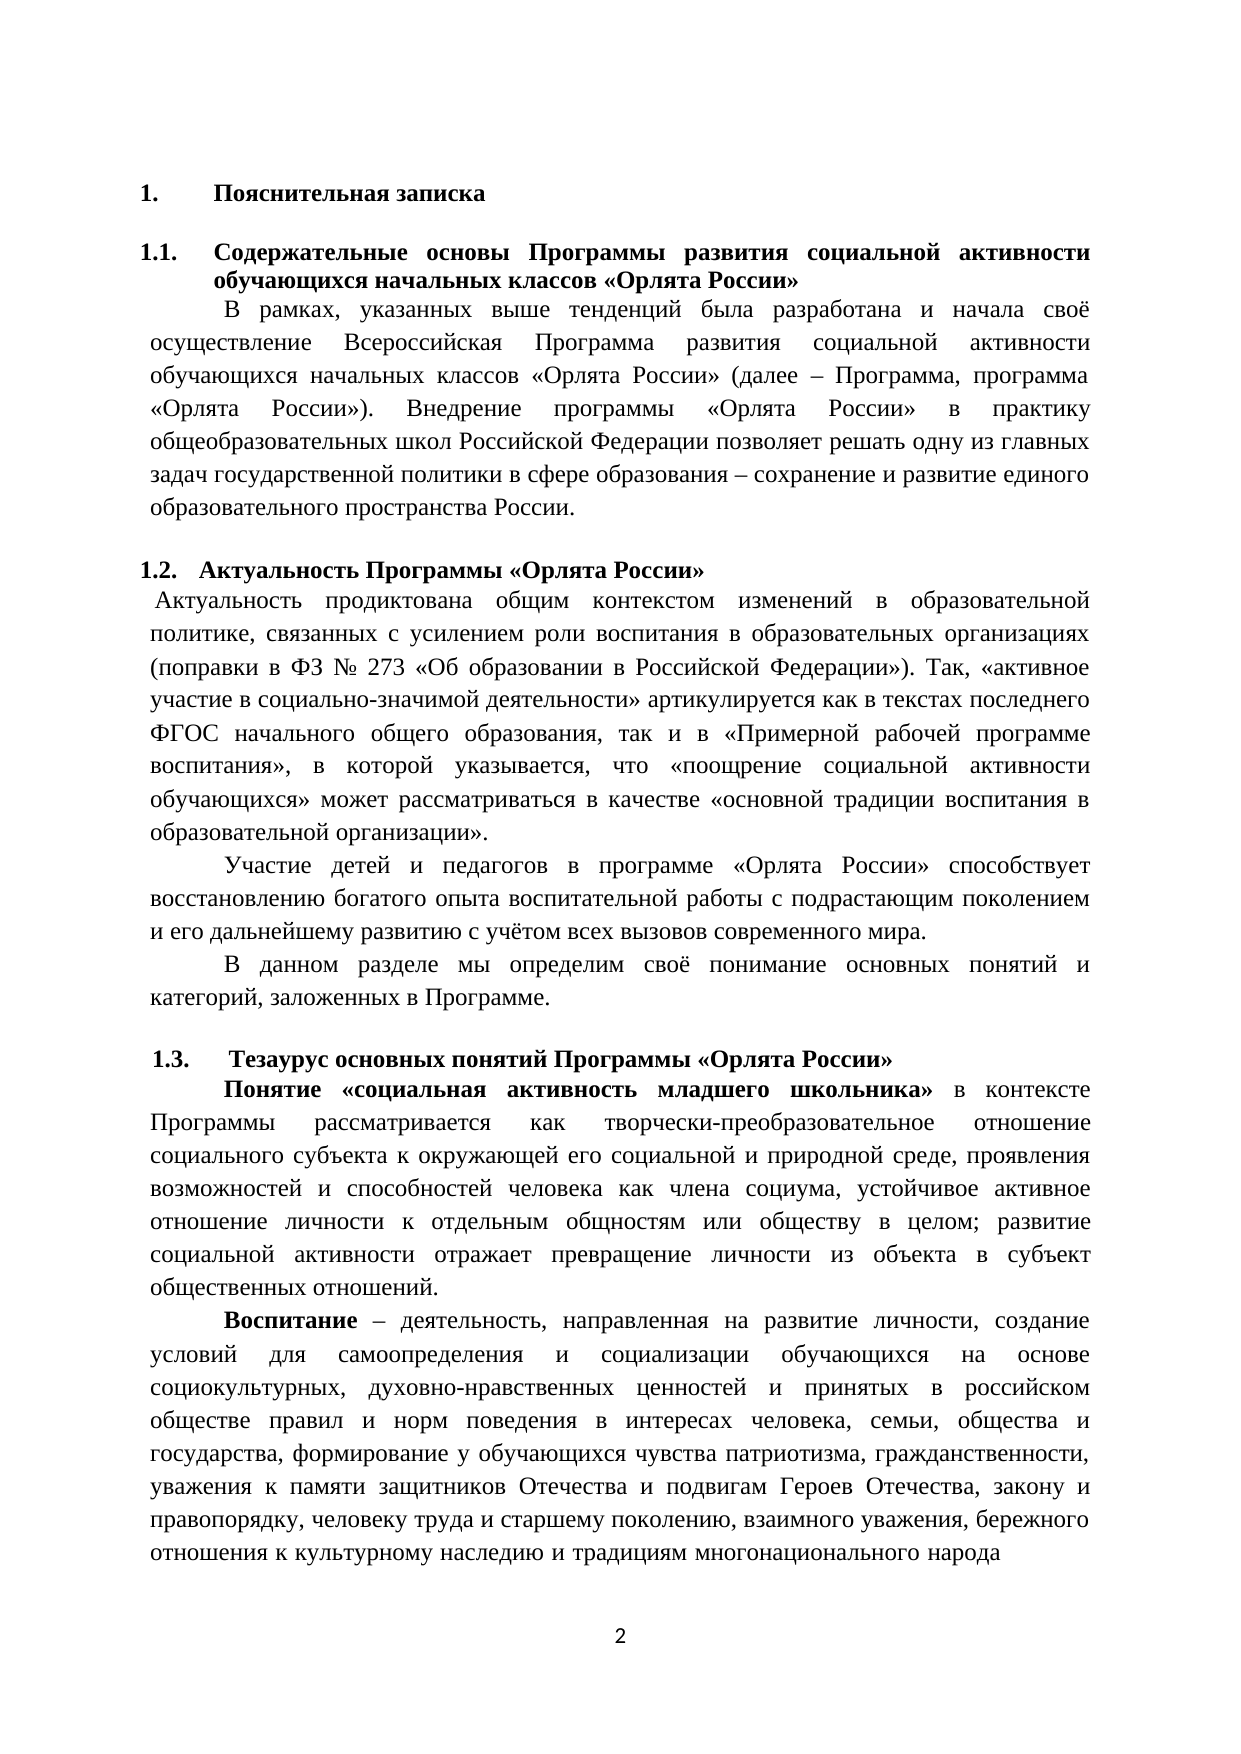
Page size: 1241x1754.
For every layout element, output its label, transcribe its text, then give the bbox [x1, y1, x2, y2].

text В данном разделе мы определим своё понимание основных понятий и категорий, заложенных в Программе. [150, 949, 1090, 1011]
text В рамках, указанных выше тенденций была разработана и начала своё осуществление Всероссийская Программа развития социальной активности обучающихся начальных классов «Орлята России» (далее – Программа, программа [150, 294, 1090, 389]
list Пояснительная записка [139, 178, 1128, 207]
list Содержательные основы Программы развития социальной активности обучающихся начальных классов «Орлята России» [139, 237, 1091, 294]
text Понятие «социальная активность младшего школьника» в контексте Программы рассматривается как творчески-преобразовательное отношение социального субъекта к окружающей его социальной и природной среде, проявления возможностей и способностей человека как члена социума, устойчивое активное отношение личности к отдельным общностям или обществу в целом; развитие социальной активности отражает превращение личности из объекта в субъект общественных отношений. [150, 1074, 1091, 1301]
text Участие детей и педагогов в программе «Орлята России» способствует восстановлению богатого опыта воспитательной работы с подрастающим поколением и его дальнейшему развитию с учётом всех вызовов современного мира. [150, 850, 1090, 944]
text Воспитание – деятельность, направленная на развитие личности, создание условий для самоопределения и социализации обучающихся на основе социокультурных, духовно-нравственных ценностей и принятых в российском обществе правил и норм поведения в интересах человека, семьи, общества и государства, формирование у обучающихся чувства патриотизма, гражданственности, уважения к памяти защитников Отечества и подвигам Героев Отечества, закону и правопорядку, человеку труда и старшему поколению, взаимного уважения, бережного отношения к культурному наследию и традициям многонационального народа [150, 1306, 1090, 1566]
list Тезаурус основных понятий Программы «Орлята России» [152, 1044, 1128, 1073]
list Актуальность Программы «Орлята России» [139, 555, 1128, 584]
text «Орлята России»). Внедрение программы «Орлята России» в практику общеобразовательных школ Российской Федерации позволяет решать одну из главных задач государственной политики в сфере образования – сохранение и развитие единого образовательного пространства России. [150, 393, 1091, 521]
text Актуальность продиктована общим контекстом изменений в образовательной политике, связанных с усилением роли воспитания в образовательных организациях (поправки в ФЗ № 273 «Об образовании в Российской Федерации»). Так, «активное участие в социально-значимой деятельности» артикулируется как в текстах последнего ФГОС начального общего образования, так и в «Примерной рабочей программе воспитания», в которой указывается, что «поощрение социальной активности обучающихся» может рассматриваться в качестве «основной традиции воспитания в образовательной организации». [150, 586, 1091, 845]
